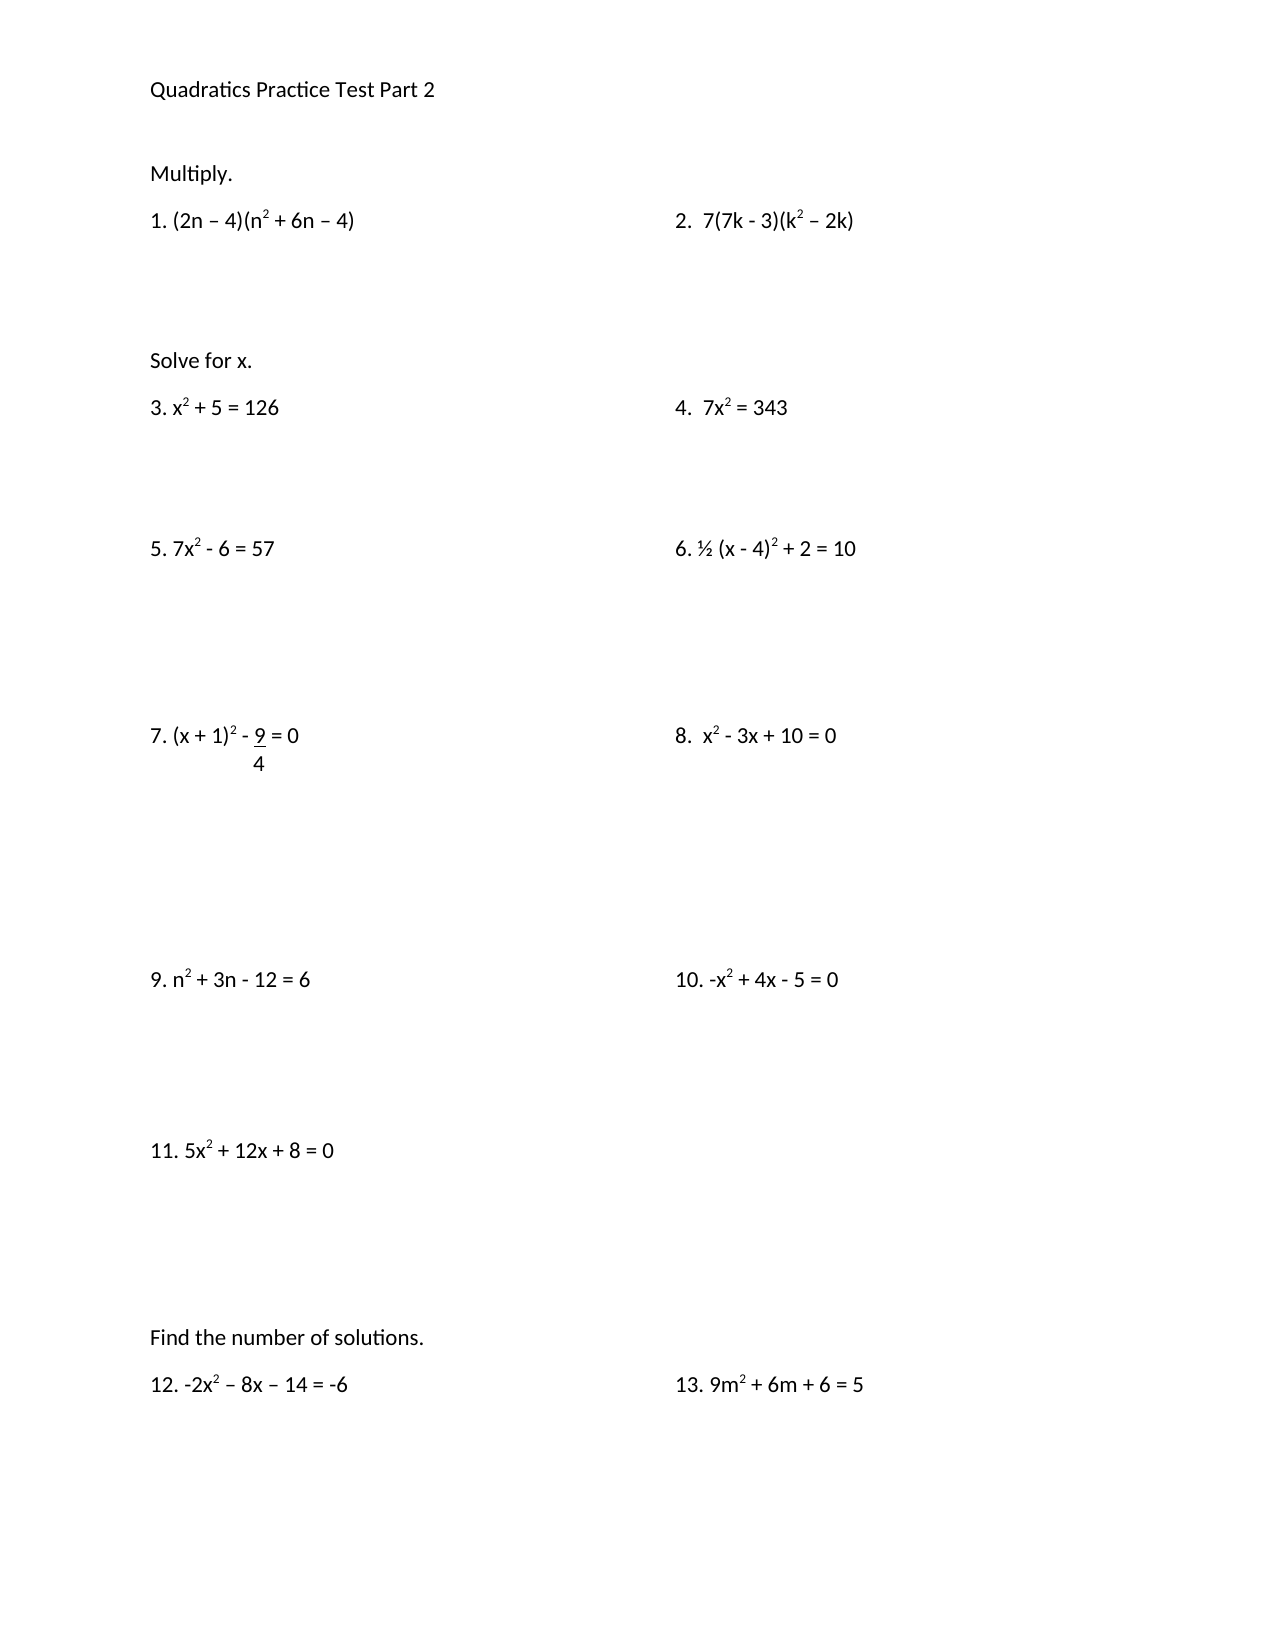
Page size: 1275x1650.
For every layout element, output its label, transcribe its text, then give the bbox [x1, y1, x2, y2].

text Solve for x. [150, 347, 1125, 374]
text Multiply. [150, 159, 1125, 187]
text 1. (2n – 4)(n2 + 6n – 4) 2. 7(7k - 3)(k2 – 2k) [150, 206, 1125, 234]
text 5. 7x2 - 6 = 57 6. ½ (x - 4)2 + 2 = 10 [150, 534, 1125, 562]
text 3. x2 + 5 = 126 4. 7x2 = 343 [150, 393, 1125, 421]
text 4 [150, 749, 1125, 778]
text 9. n2 + 3n - 12 = 6 10. -x2 + 4x - 5 = 0 [150, 965, 1125, 1023]
text 12. -2x2 – 8x – 14 = -6 13. 9m2 + 6m + 6 = 5 [150, 1370, 1125, 1398]
text 11. 5x2 + 12x + 8 = 0 [150, 1136, 1125, 1164]
text 7. (x + 1)2 - 9 = 0 8. x2 - 3x + 10 = 0 [150, 722, 1125, 749]
text Find the number of solutions. [150, 1323, 1125, 1351]
